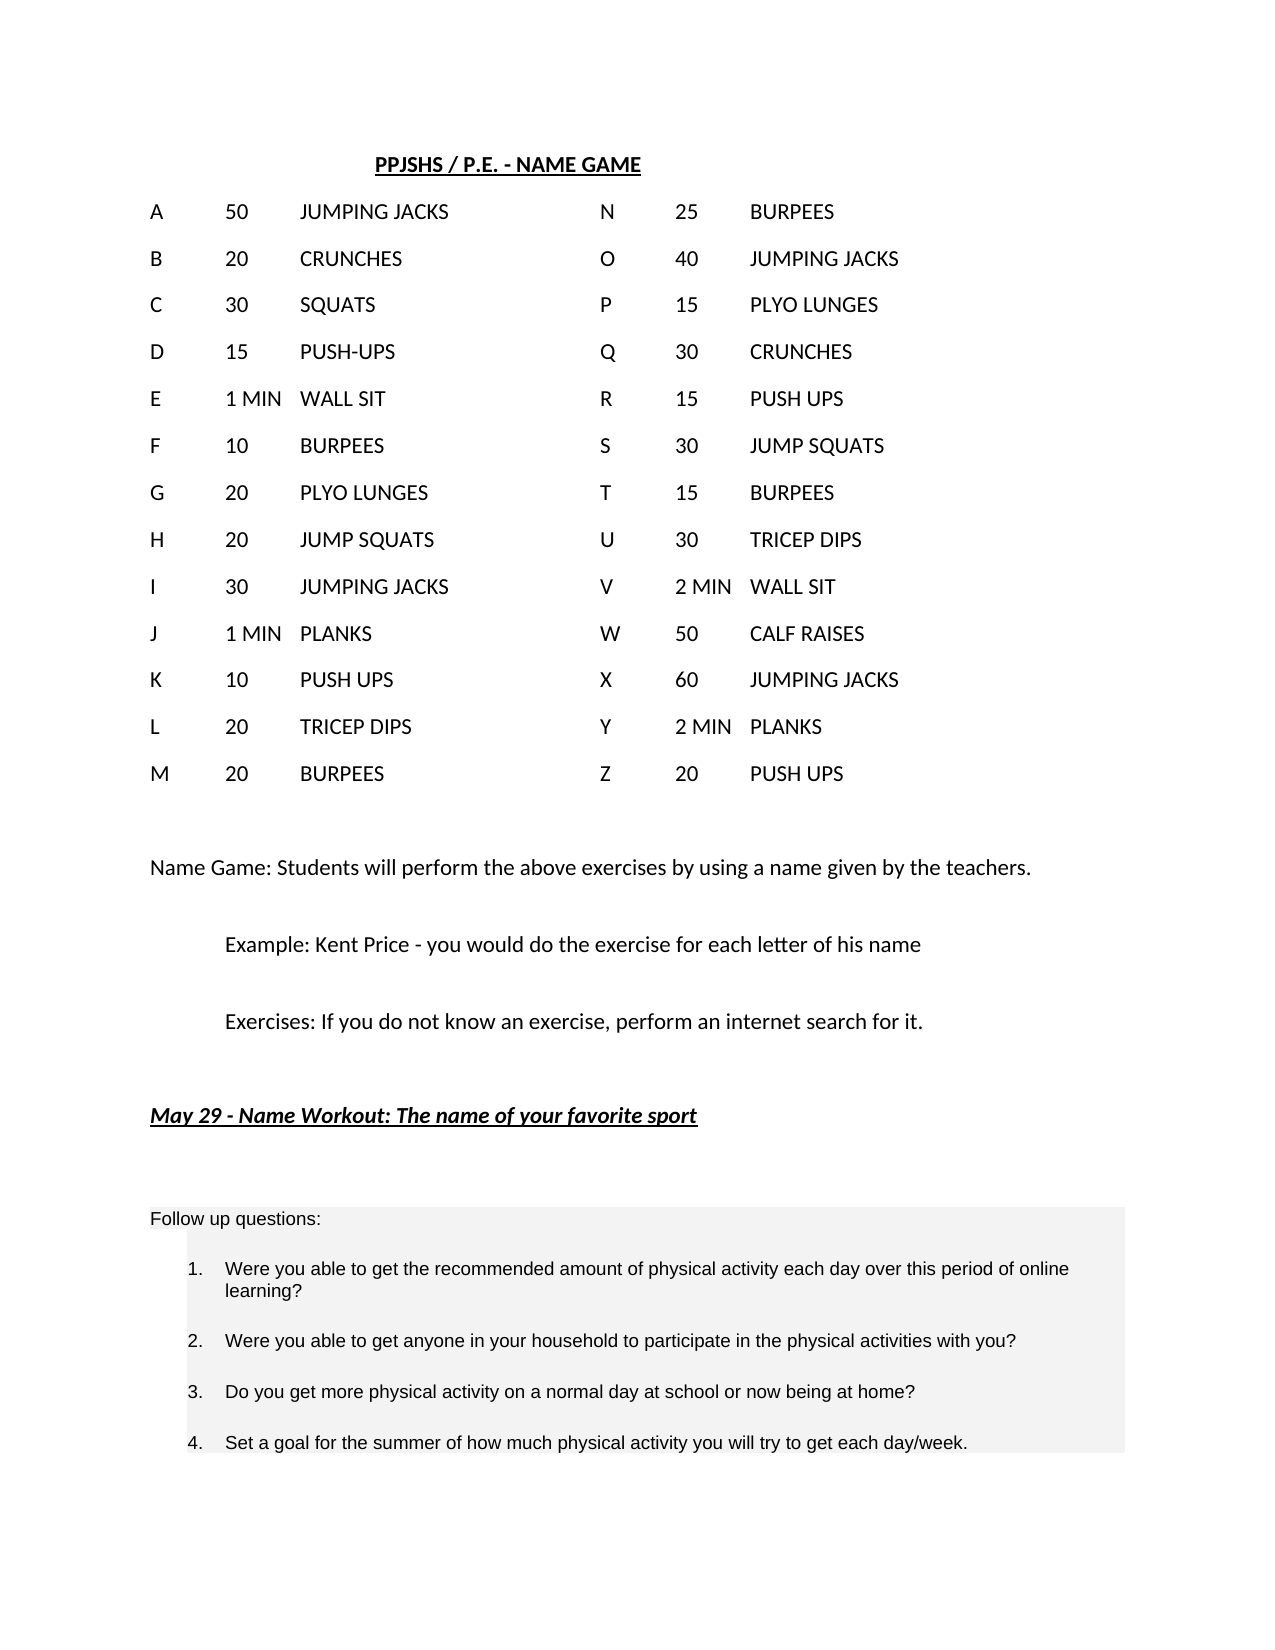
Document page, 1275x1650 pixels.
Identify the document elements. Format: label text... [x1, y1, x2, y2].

text Follow up questions: [150, 1207, 1125, 1229]
text K 10 PUSH UPS X 60 JUMPING JACKS [150, 666, 1125, 694]
text C 30 SQUATS P 15 PLYO LUNGES [150, 291, 1125, 319]
text E 1 MIN WALL SIT R 15 PUSH UPS [150, 384, 1125, 412]
text D 15 PUSH-UPS Q 30 CRUNCHES [150, 337, 1125, 366]
text May 29 - Name Workout: The name of your favorite sport [150, 1101, 1125, 1129]
text H 20 JUMP SQUATS U 30 TRICEP DIPS [150, 525, 1125, 553]
text Name Game: Students will perform the above exercises by using a name given by the teachers. [150, 853, 1125, 911]
list Set a goal for the summer of how much physical activity you will try to get each day/week. [187, 1432, 1125, 1453]
list Do you get more physical activity on a normal day at school or now being at home? [187, 1381, 1125, 1403]
text PPJSHS / P.E. - NAME GAME [150, 150, 1125, 178]
list Were you able to get anyone in your household to participate in the physical activities with you? [187, 1330, 1125, 1352]
text Example: Kent Price - you would do the exercise for each letter of his name [150, 930, 1125, 988]
text I 30 JUMPING JACKS V 2 MIN WALL SIT [150, 572, 1125, 600]
text A 50 JUMPING JACKS N 25 BURPEES [150, 197, 1125, 225]
text G 20 PLYO LUNGES T 15 BURPEES [150, 478, 1125, 506]
text F 10 BURPEES S 30 JUMP SQUATS [150, 431, 1125, 459]
text B 20 CRUNCHES O 40 JUMPING JACKS [150, 244, 1125, 272]
text J 1 MIN PLANKS W 50 CALF RAISES [150, 619, 1125, 647]
text M 20 BURPEES Z 20 PUSH UPS [150, 759, 1125, 787]
text L 20 TRICEP DIPS Y 2 MIN PLANKS [150, 712, 1125, 741]
text Exercises: If you do not know an exercise, perform an internet search for it. [150, 1007, 1125, 1035]
list Were you able to get the recommended amount of physical activity each day over this period of online learning? [187, 1258, 1125, 1301]
